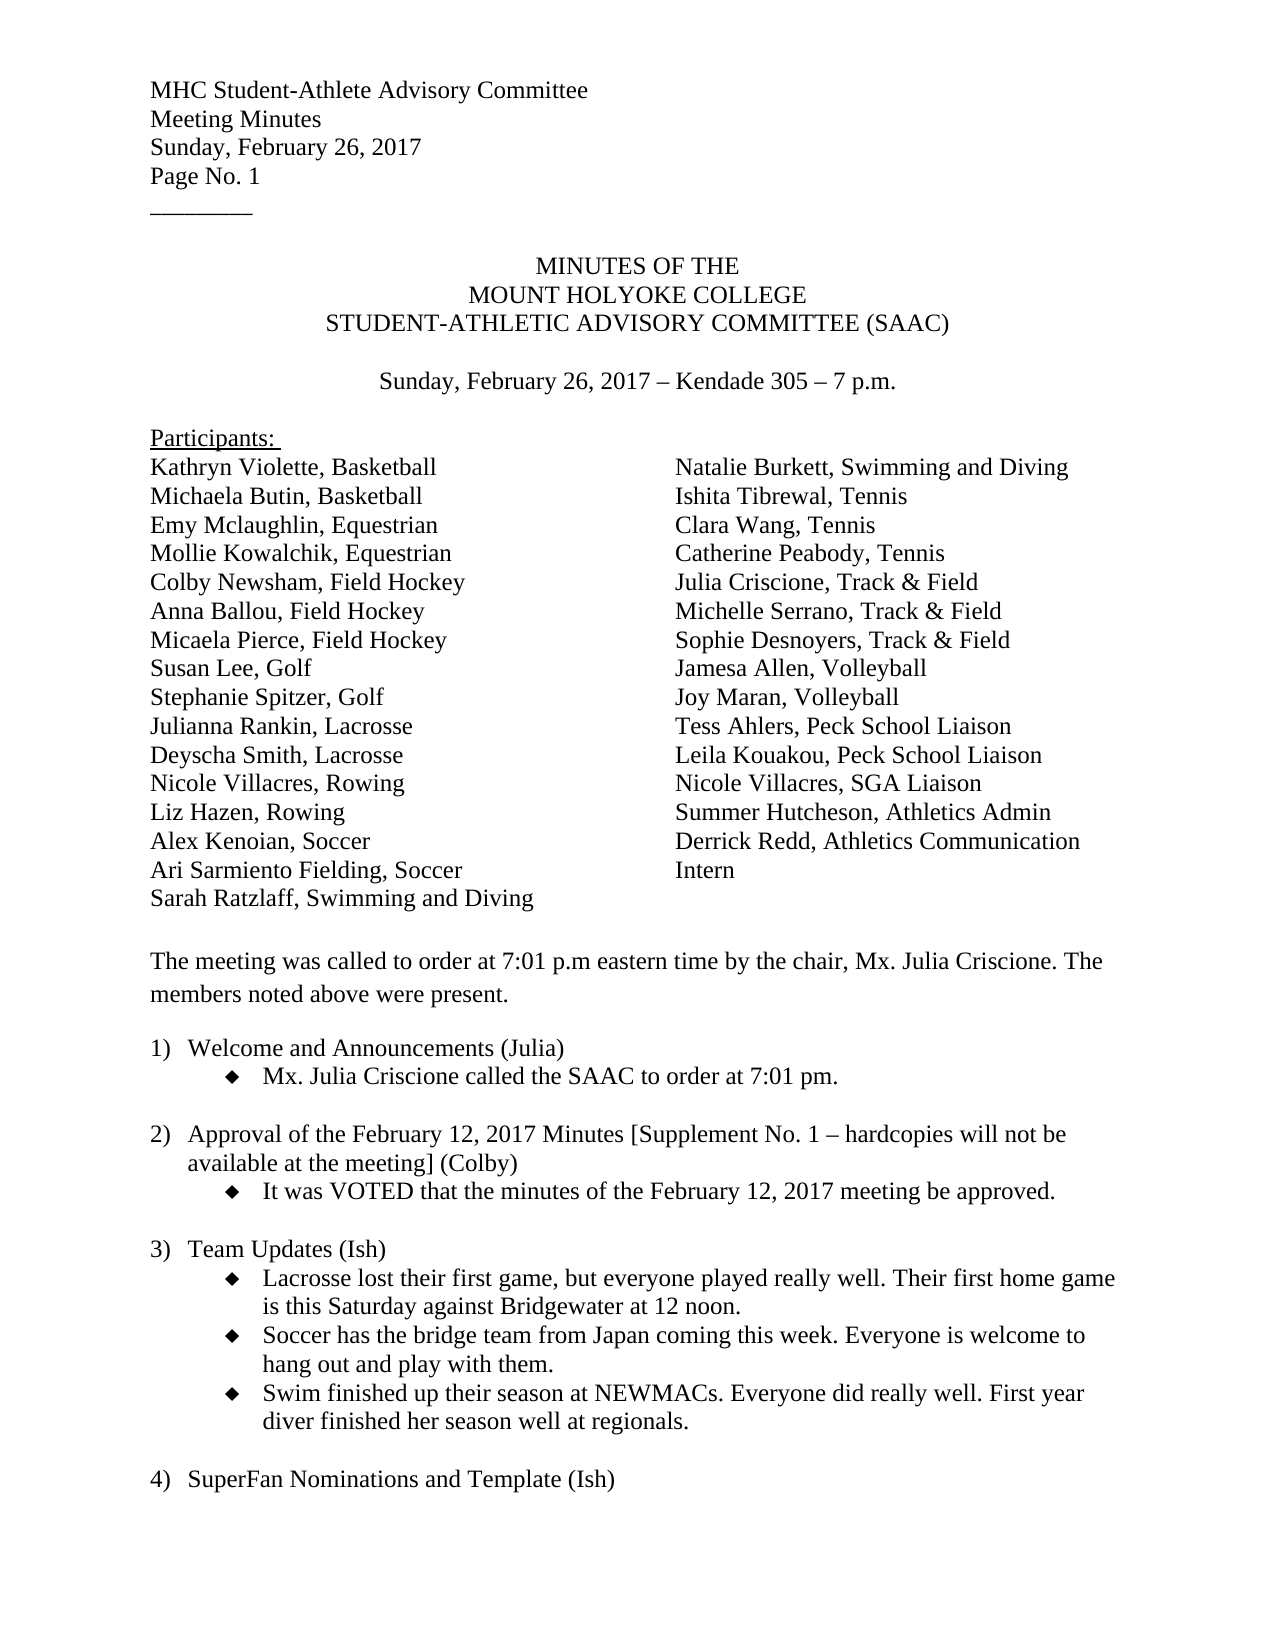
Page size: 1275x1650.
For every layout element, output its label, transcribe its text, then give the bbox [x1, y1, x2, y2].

text Micaela Pierce, Field Hockey [150, 625, 600, 653]
text Nicole Villacres, Rowing [150, 768, 600, 797]
text MOUNT HOLYOKE COLLEGE [150, 280, 1125, 308]
text Nicole Villacres, SGA Liaison [675, 768, 1125, 797]
text Sarah Ratzlaff, Swimming and Diving [150, 883, 600, 912]
list Approval of the February 12, 2017 Minutes [Supplement No. 1 – hardcopies will not be available at the meeting] (Colby) [150, 1119, 1125, 1176]
text Michaela Butin, Basketball [150, 481, 600, 510]
text Susan Lee, Golf [150, 653, 600, 682]
list SuperFan Nominations and Template (Ish) [150, 1464, 1125, 1493]
text Deyscha Smith, Lacrosse [150, 740, 600, 768]
text Participants: [150, 423, 1125, 452]
text The meeting was called to order at 7:01 p.m eastern time by the chair, Mx. Julia Criscione. The members noted above were present. [150, 946, 1125, 1008]
text Liz Hazen, Rowing [150, 797, 600, 826]
text Colby Newsham, Field Hockey [150, 567, 600, 596]
text Anna Ballou, Field Hockey [150, 596, 600, 625]
text Clara Wang, Tennis [675, 510, 1125, 538]
list Mx. Julia Criscione called the SAAC to order at 7:01 pm. [225, 1061, 1125, 1090]
text Joy Maran, Volleyball [675, 682, 1125, 711]
list Soccer has the bridge team from Japan coming this week. Everyone is welcome to hang out and play with them. [225, 1320, 1125, 1378]
text Summer Hutcheson, Athletics Admin [675, 797, 1125, 826]
text STUDENT-ATHLETIC ADVISORY COMMITTEE (SAAC) [150, 308, 1125, 337]
text Jamesa Allen, Volleyball [675, 653, 1125, 682]
text Mollie Kowalchik, Equestrian [150, 538, 600, 567]
text Kathryn Violette, Basketball [150, 452, 600, 481]
list Team Updates (Ish) [150, 1234, 1125, 1263]
text Natalie Burkett, Swimming and Diving [675, 452, 1125, 481]
text Julianna Rankin, Lacrosse [150, 711, 600, 740]
list Swim finished up their season at NEWMACs. Everyone did really well. First year diver finished her season well at regionals. [225, 1378, 1125, 1435]
text Derrick Redd, Athletics Communication Intern [675, 826, 1125, 883]
text Michelle Serrano, Track & Field [675, 596, 1125, 625]
text Julia Criscione, Track & Field [675, 567, 1125, 596]
text Ishita Tibrewal, Tennis [675, 481, 1125, 510]
text Emy Mclaughlin, Equestrian [150, 510, 600, 538]
text Sunday, February 26, 2017 – Kendade 305 – 7 p.m. [150, 366, 1125, 395]
list It was VOTED that the minutes of the February 12, 2017 meeting be approved. [225, 1176, 1125, 1205]
text MINUTES OF THE [150, 251, 1125, 280]
text Leila Kouakou, Peck School Liaison [675, 740, 1125, 768]
text Alex Kenoian, Soccer [150, 826, 600, 855]
text Catherine Peabody, Tennis [675, 538, 1125, 567]
text Tess Ahlers, Peck School Liaison [675, 711, 1125, 740]
list Welcome and Announcements (Julia) [150, 1033, 1125, 1061]
text Sophie Desnoyers, Track & Field [675, 625, 1125, 653]
list Lacrosse lost their first game, but everyone played really well. Their first home game is this Saturday against Bridgewater at 12 noon. [225, 1263, 1125, 1320]
text Stephanie Spitzer, Golf [150, 682, 600, 711]
text Ari Sarmiento Fielding, Soccer [150, 855, 600, 883]
